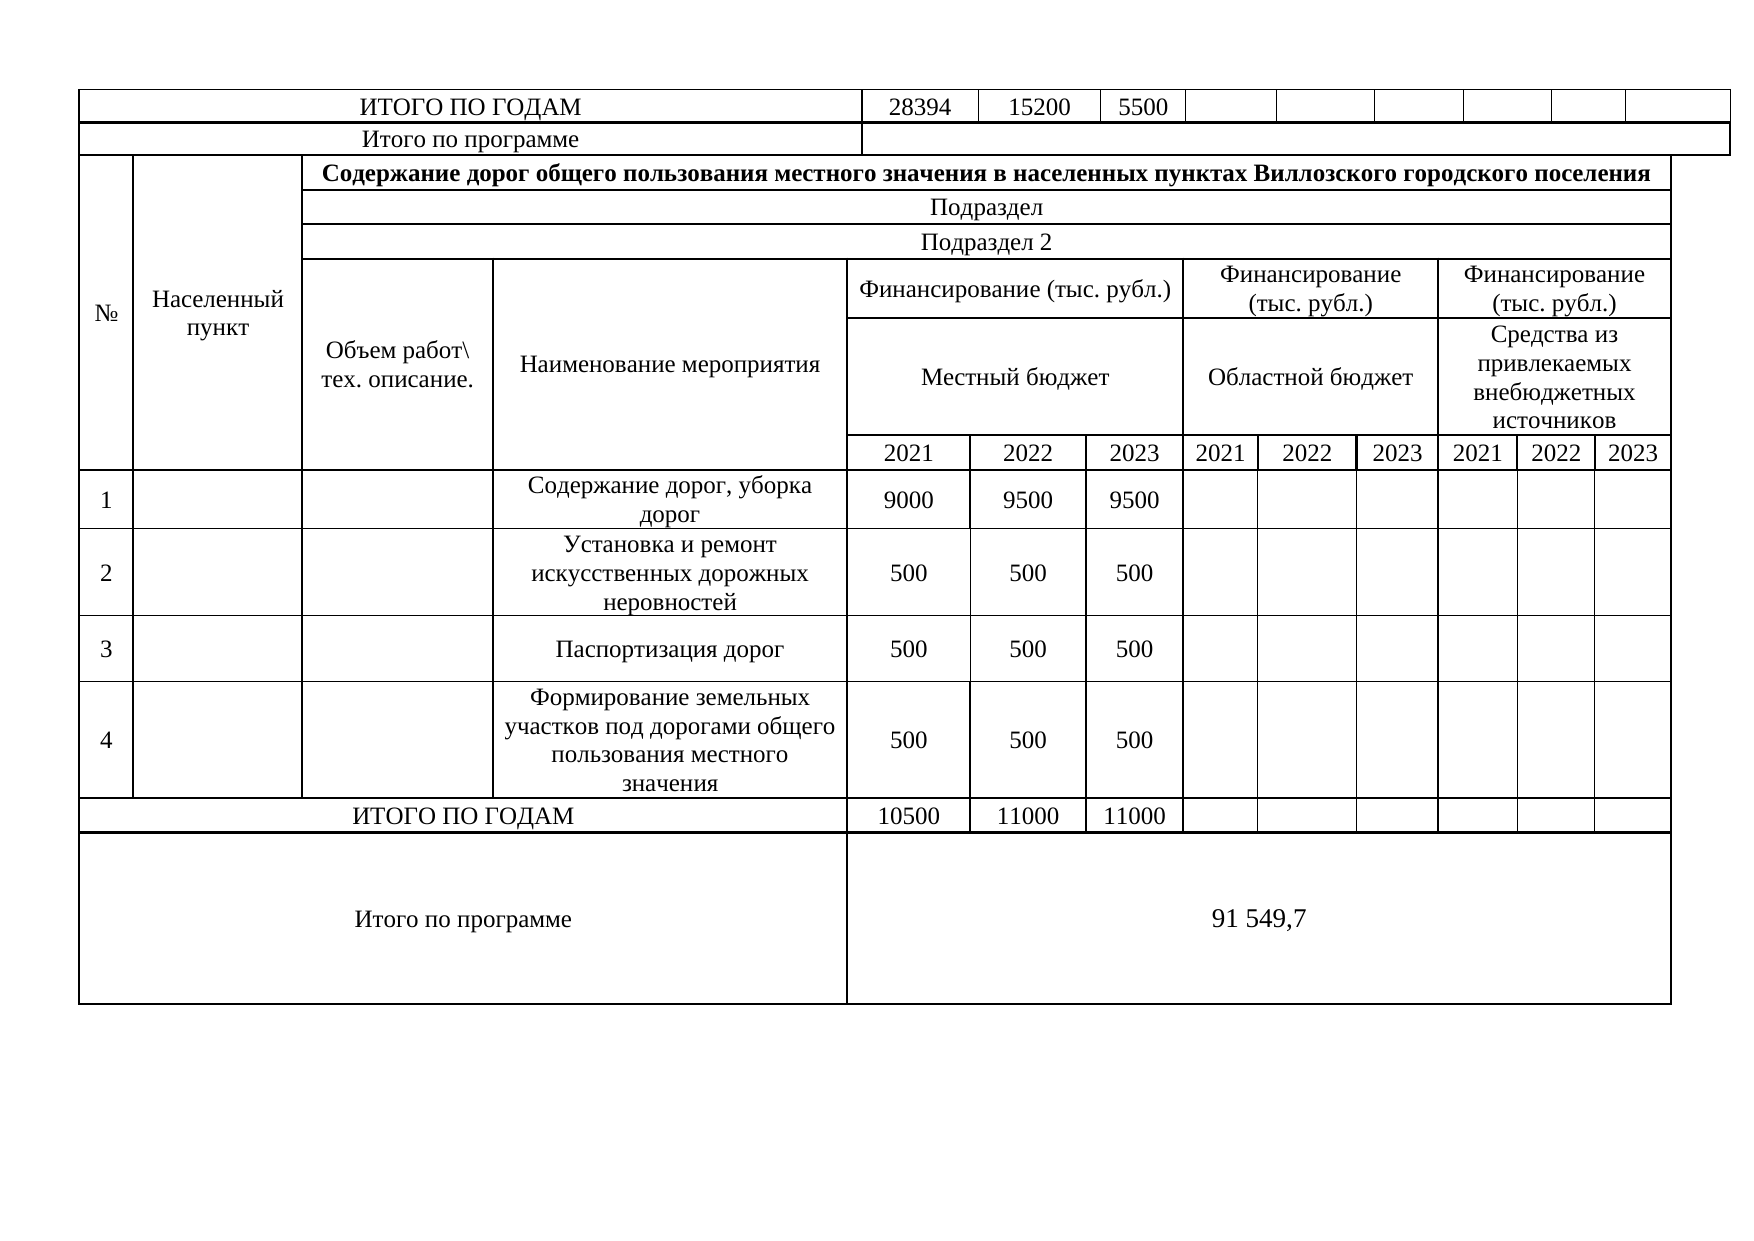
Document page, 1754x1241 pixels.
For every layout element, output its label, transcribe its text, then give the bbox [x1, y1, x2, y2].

table_cell 91 549,7 [848, 834, 1670, 1003]
table_cell 3 [80, 616, 132, 681]
table_cell 10500 [848, 799, 969, 831]
table_cell 2021 [1184, 436, 1257, 468]
table_cell [1258, 682, 1356, 797]
table_cell Содержание дорог общего пользования местного значения в населенных пунктах Виллозского городского поселения [303, 156, 1670, 189]
table_cell [1277, 90, 1374, 121]
table_cell [1439, 616, 1517, 681]
table_cell Итого по программе [80, 124, 861, 154]
table_cell [1595, 799, 1670, 831]
table_cell [1357, 616, 1437, 681]
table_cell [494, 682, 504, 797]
table_cell [134, 616, 301, 681]
table_cell [303, 682, 492, 797]
table_cell Наименование мероприятия [494, 260, 846, 468]
table_cell Финансирование (тыс. рубл.) [848, 260, 1182, 317]
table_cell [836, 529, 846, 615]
table_cell [1518, 529, 1594, 615]
table_cell Итого по программе [80, 834, 846, 1003]
table_cell 500 [971, 616, 1085, 681]
table_cell [1184, 616, 1257, 681]
table_cell [1595, 529, 1670, 615]
table_cell Подраздел 2 [303, 225, 1670, 257]
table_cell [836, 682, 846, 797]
table_cell 9500 [971, 471, 1085, 528]
table_cell 500 [1087, 529, 1182, 615]
table_cell [1258, 616, 1356, 681]
table_cell [1595, 471, 1670, 528]
table_cell 500 [1087, 616, 1182, 681]
table_cell [1184, 682, 1257, 797]
table_cell [1357, 682, 1437, 797]
table_cell [1184, 799, 1257, 831]
table_cell 2 [80, 529, 132, 615]
table_cell [1184, 471, 1257, 528]
table_cell 2022 [1518, 436, 1594, 468]
table_cell [1518, 799, 1594, 831]
table_cell 2022 [1259, 436, 1355, 468]
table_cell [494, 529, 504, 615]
table_cell [134, 529, 301, 615]
table_cell [1439, 682, 1517, 797]
table_cell 2023 [1358, 436, 1437, 468]
table_cell [134, 682, 301, 797]
table_cell № [80, 156, 132, 468]
table_cell [1375, 90, 1463, 121]
table_cell 11000 [971, 799, 1085, 831]
table_cell [863, 124, 1729, 154]
table_cell 4 [80, 682, 132, 797]
table_cell Подраздел [303, 191, 1670, 223]
table_cell 28394 [863, 90, 978, 121]
table_cell [1464, 90, 1551, 121]
table_cell 2022 [971, 436, 1085, 468]
table_cell [1357, 471, 1437, 528]
table_cell 2021 [1439, 436, 1516, 468]
table_cell [1626, 90, 1730, 121]
table_cell 5500 [1101, 90, 1185, 121]
table_cell [1595, 616, 1670, 681]
table_cell [1552, 90, 1625, 121]
table_cell [1595, 682, 1670, 797]
table_cell 500 [1087, 682, 1182, 797]
table_cell Населенный пункт [134, 156, 301, 468]
table_cell 500 [848, 682, 969, 797]
table_cell [1258, 529, 1356, 615]
table_cell [303, 471, 492, 528]
table_cell [303, 616, 492, 681]
table_cell Паспортизация дорог [494, 616, 846, 681]
table_cell [1439, 799, 1517, 831]
table_cell [303, 529, 492, 615]
table_cell [1439, 529, 1517, 615]
table_cell 500 [971, 529, 1085, 615]
table_cell 2023 [1596, 436, 1670, 468]
table_cell 9000 [848, 471, 969, 528]
table_cell 15200 [979, 90, 1100, 121]
table_cell [1184, 529, 1257, 615]
table_cell [1518, 616, 1594, 681]
table_cell [1518, 471, 1594, 528]
table_cell [1258, 471, 1356, 528]
table_cell 500 [848, 616, 970, 681]
table_cell ИТОГО ПО ГОДАМ [80, 799, 846, 831]
table_cell 11000 [1087, 799, 1182, 831]
table_cell [1357, 529, 1437, 615]
table_cell [1518, 682, 1594, 797]
table_cell Областной бюджет [1184, 319, 1437, 434]
table_cell [134, 471, 301, 528]
table_cell ИТОГО ПО ГОДАМ [80, 90, 861, 121]
table_cell Объем работ\тех. описание. [303, 260, 492, 468]
table_cell 2023 [1087, 436, 1182, 468]
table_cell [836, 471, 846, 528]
table_cell 500 [848, 529, 970, 615]
table_cell [1357, 799, 1437, 831]
table_cell 500 [971, 682, 1085, 797]
table_cell [1439, 471, 1517, 528]
table_cell Местный бюджет [848, 319, 1182, 434]
table_cell 1 [80, 471, 132, 528]
table_cell 2021 [848, 436, 969, 468]
table_cell 9500 [1087, 471, 1182, 528]
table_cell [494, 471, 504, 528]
table_cell [1258, 799, 1356, 831]
table_cell [1186, 90, 1276, 121]
